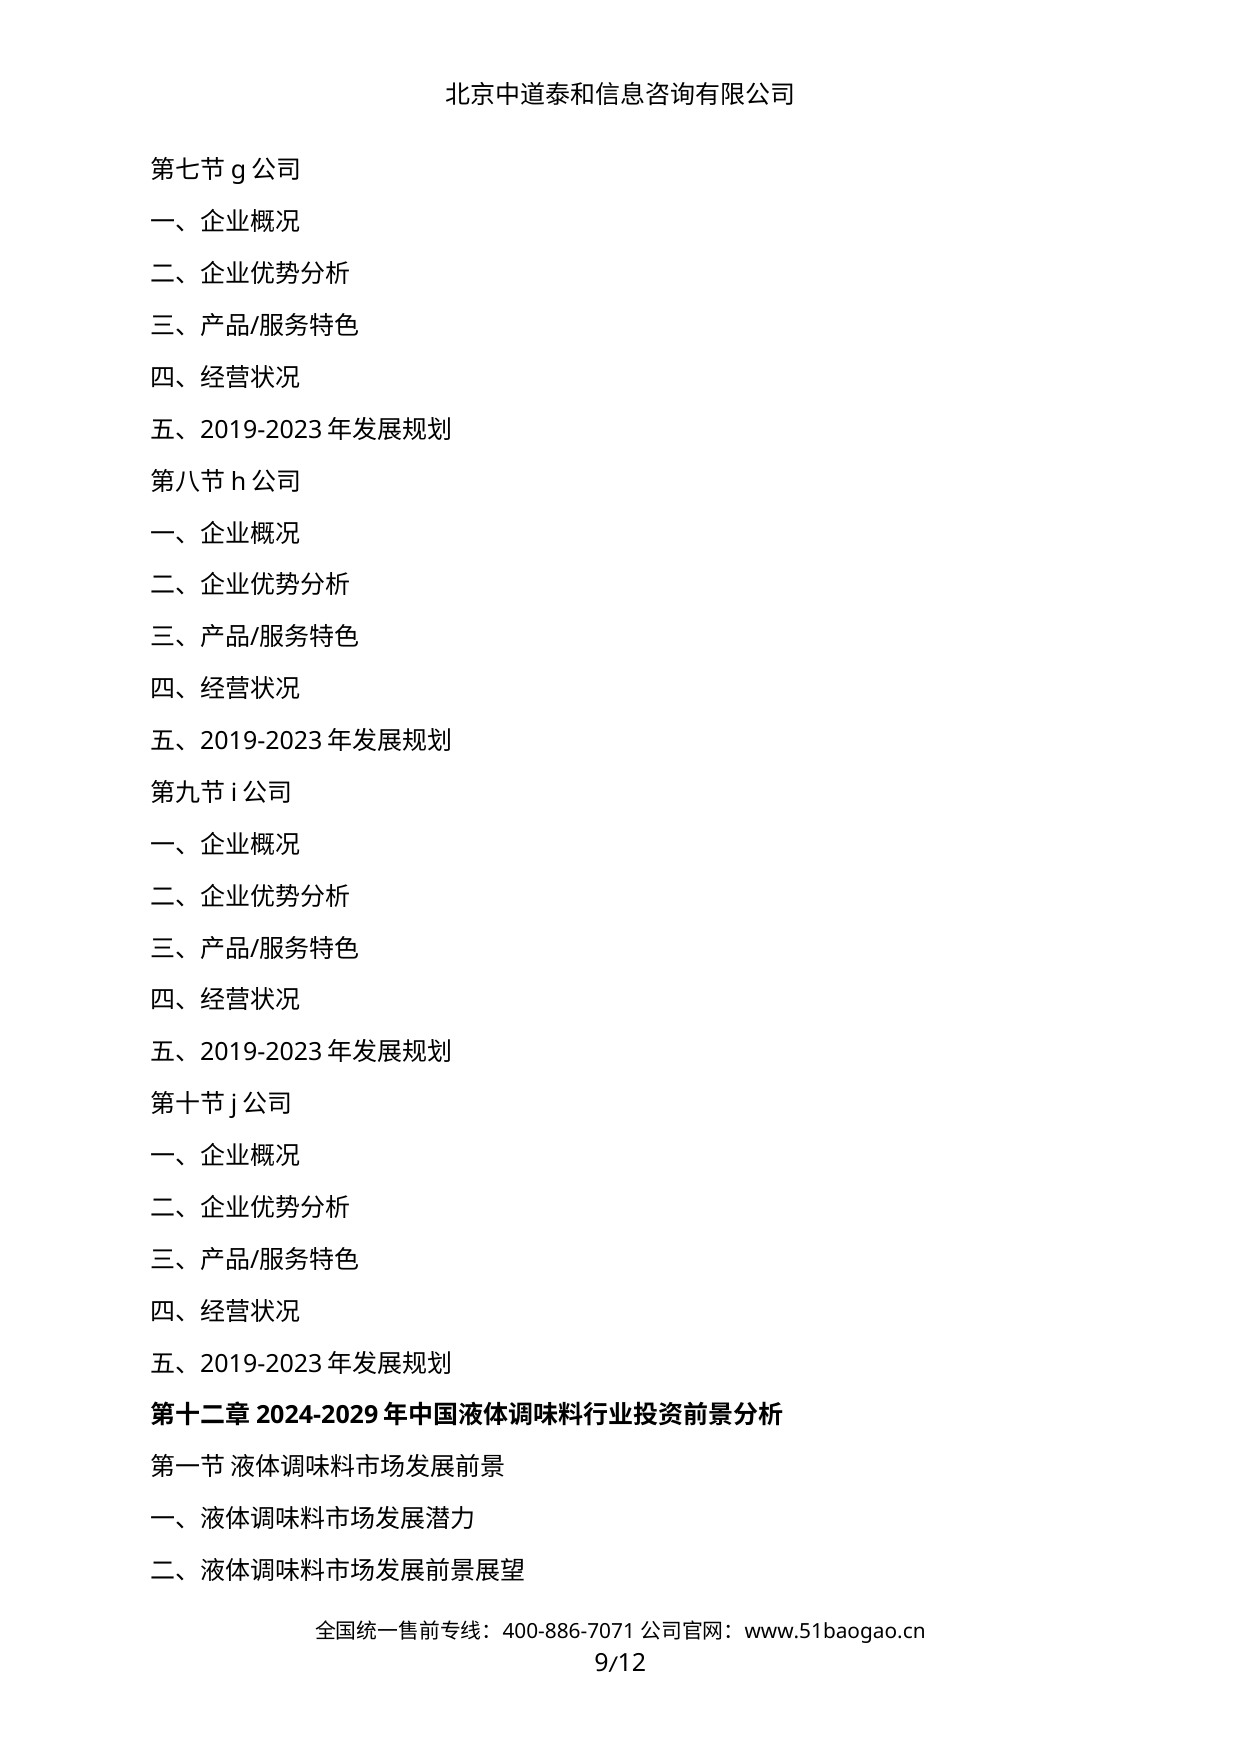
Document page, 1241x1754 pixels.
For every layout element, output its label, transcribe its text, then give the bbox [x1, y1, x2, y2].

text 四、经营状况 [150, 669, 1090, 705]
text 五、2019-2023年发展规划 [150, 1032, 1090, 1068]
text 一、企业概况 [150, 824, 1090, 861]
text 一、企业概况 [150, 202, 1090, 238]
text 三、产品/服务特色 [150, 928, 1090, 964]
text 二、企业优势分析 [150, 876, 1090, 912]
text 一、液体调味料市场发展潜力 [150, 1499, 1090, 1535]
text 一、企业概况 [150, 513, 1090, 549]
text 二、企业优势分析 [150, 1187, 1090, 1224]
text 五、2019-2023年发展规划 [150, 721, 1090, 757]
text 四、经营状况 [150, 357, 1090, 394]
text 三、产品/服务特色 [150, 617, 1090, 653]
text 第七节 g公司 [150, 150, 1090, 186]
text 一、企业概况 [150, 1136, 1090, 1172]
text 四、经营状况 [150, 1291, 1090, 1327]
text 三、产品/服务特色 [150, 306, 1090, 342]
text 二、液体调味料市场发展前景展望 [150, 1551, 1090, 1587]
text 五、2019-2023年发展规划 [150, 1343, 1090, 1379]
text 第十节 j公司 [150, 1084, 1090, 1120]
text 第十二章 2024-2029年中国液体调味料行业投资前景分析 [150, 1395, 1090, 1431]
text 第九节 i公司 [150, 772, 1090, 809]
text 三、产品/服务特色 [150, 1239, 1090, 1276]
text 第八节 h公司 [150, 461, 1090, 497]
text 四、经营状况 [150, 980, 1090, 1016]
text 五、2019-2023年发展规划 [150, 409, 1090, 446]
text 二、企业优势分析 [150, 565, 1090, 601]
text 第一节 液体调味料市场发展前景 [150, 1447, 1090, 1483]
text 二、企业优势分析 [150, 254, 1090, 290]
